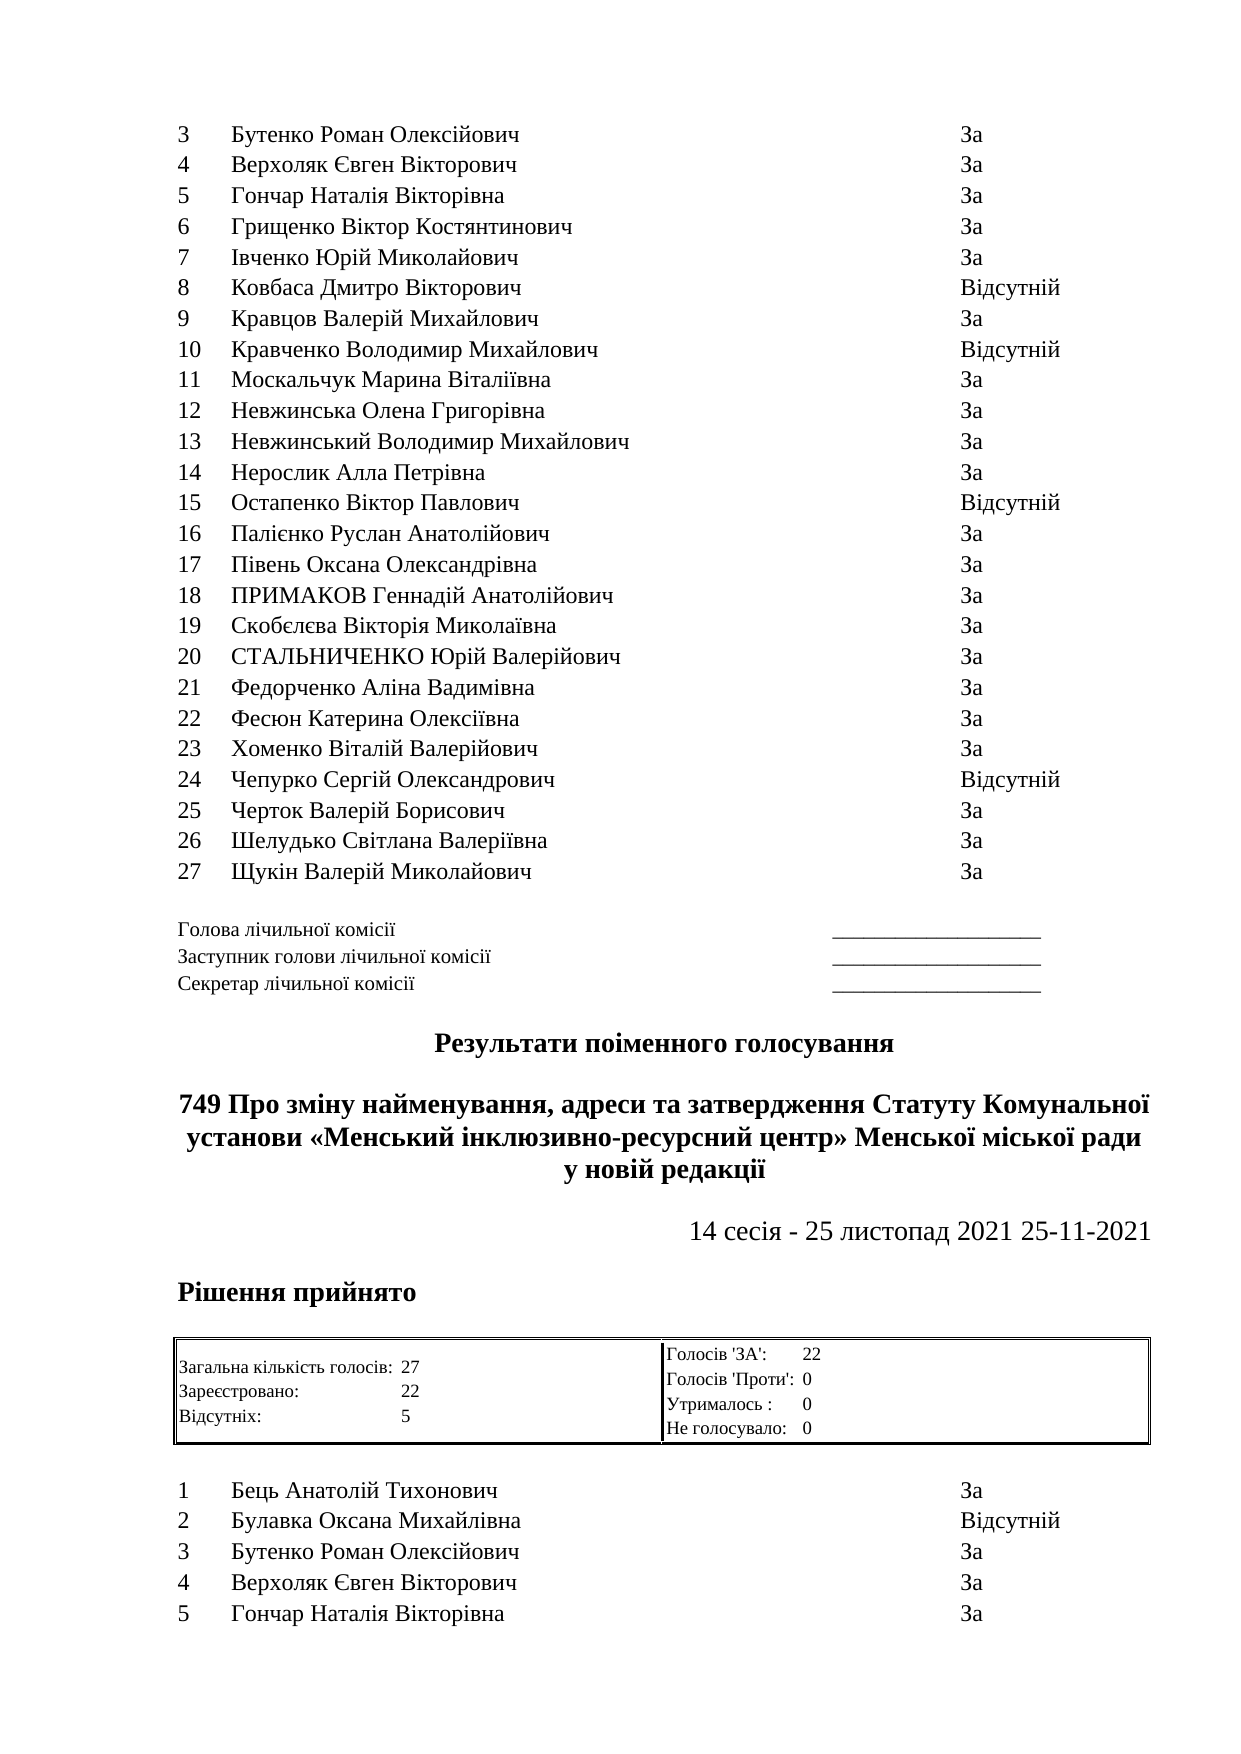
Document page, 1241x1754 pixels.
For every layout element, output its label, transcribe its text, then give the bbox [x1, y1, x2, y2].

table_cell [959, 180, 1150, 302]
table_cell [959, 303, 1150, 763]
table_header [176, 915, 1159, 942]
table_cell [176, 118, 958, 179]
text 749 Про зміну найменування, адреси та затвердження Статуту Комунальної установи «Менський інклюзивно-ресурсний центр» Менської міської ради у новій редакції [177, 1087, 1152, 1184]
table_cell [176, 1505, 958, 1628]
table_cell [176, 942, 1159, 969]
text Результати поіменного голосування [177, 1026, 1152, 1058]
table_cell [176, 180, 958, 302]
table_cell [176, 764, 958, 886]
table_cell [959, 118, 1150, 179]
text 14 сесія - 25 листопад 2021 25-11-2021 [177, 1214, 1152, 1246]
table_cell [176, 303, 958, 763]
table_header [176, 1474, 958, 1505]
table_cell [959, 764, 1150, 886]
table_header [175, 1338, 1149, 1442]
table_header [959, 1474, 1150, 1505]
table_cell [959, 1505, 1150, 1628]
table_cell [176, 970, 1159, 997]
text Рішення прийнято [177, 1275, 1152, 1308]
